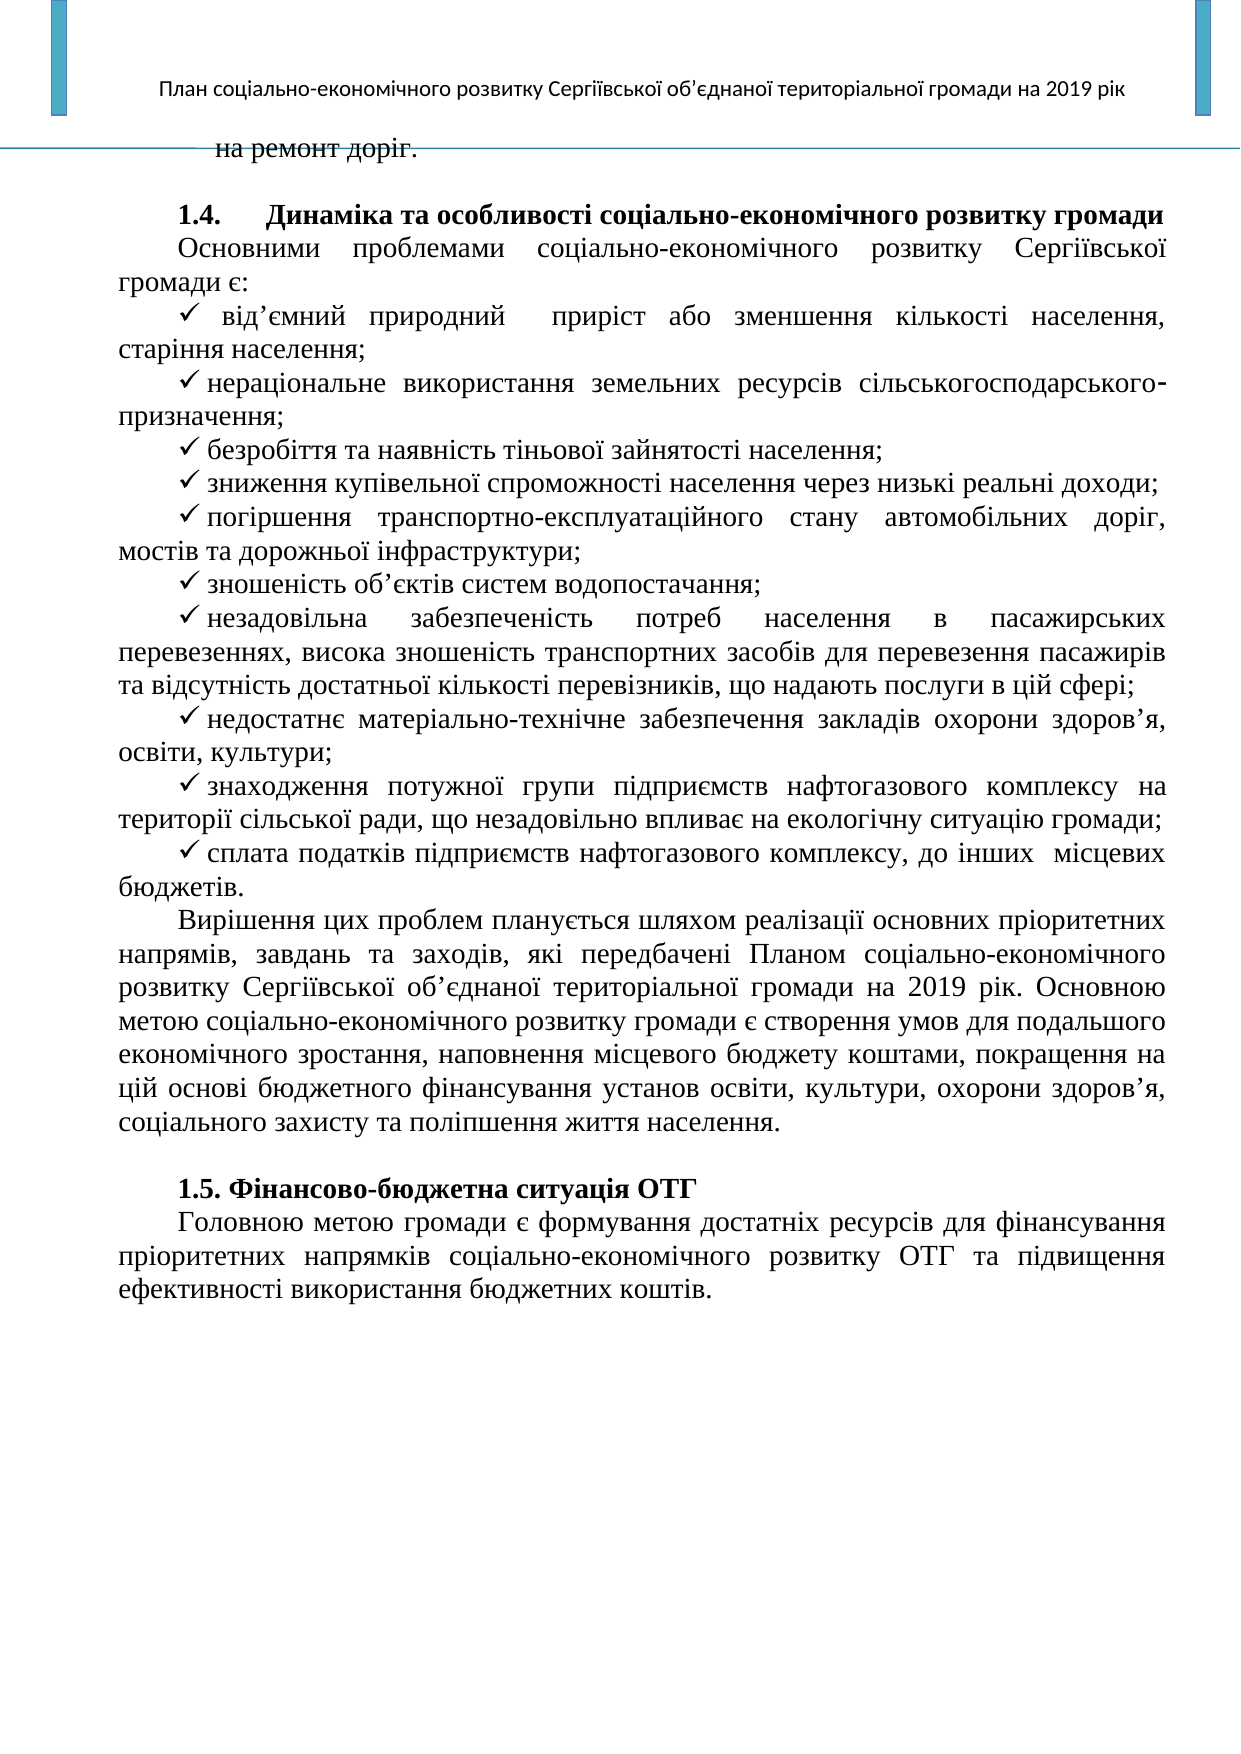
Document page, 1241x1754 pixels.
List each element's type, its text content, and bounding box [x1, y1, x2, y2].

list сплата податків підприємств нафтогазового комплексу, до інших місцевих бюджетів. [118, 835, 1167, 902]
text Основними проблемами соціально-економічного розвитку Сергіївської громади є: [118, 231, 1167, 298]
list знаходження потужної групи підприємств нафтогазового комплексу на території сільської ради, що незадовільно впливає на екологічну ситуацію громади; [118, 768, 1167, 835]
list від’ємний природний приріст або зменшення кількості населення, старіння населення; [118, 298, 1167, 365]
list недостатнє матеріально-технічне забезпечення закладів охорони здоров’я, освіти, культури; [118, 701, 1167, 768]
list незадовільна забезпеченість потреб населення в пасажирських перевезеннях, висока зношеність транспортних засобів для перевезення пасажирів та відсутність достатньої кількості перевізників, що надають послуги в цій сфері; [118, 600, 1167, 701]
text Головною метою громади є формування достатніх ресурсів для фінансування пріоритетних напрямків соціально-економічного розвитку ОТГ та підвищення ефективності використання бюджетних коштів. [118, 1204, 1167, 1305]
list погіршення транспортно-експлуатаційного стану автомобільних доріг, мостів та дорожньої інфраструктури; [118, 499, 1167, 566]
list нераціональне використання земельних ресурсів сільськогосподарського призначення; [118, 365, 1167, 432]
text Вирішення цих проблем планується шляхом реалізації основних пріоритетних напрямів, завдань та заходів, які передбачені Планом соціально-економічного розвитку Сергіївської об’єднаної територіальної громади на 2019 рік. Основною метою соціально-економічного розвитку громади є створення умов для подальшого економічного зростання, наповнення місцевого бюджету коштами, покращення на цій основі бюджетного фінансування установ освіти, культури, охорони здоров’я, соціального захисту та поліпшення життя населення. [118, 902, 1167, 1137]
list Динаміка та особливості соціально-економічного розвитку громади [118, 197, 266, 231]
list зношеність об’єктів систем водопостачання; [118, 566, 1167, 600]
text 1.5. Фінансово-бюджетна ситуація ОТГ [118, 1171, 1167, 1204]
list безробіття та наявність тіньової зайнятості населення; [118, 432, 1167, 466]
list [177, 130, 1167, 163]
list зниження купівельної спроможності населення через низькі реальні доходи; [118, 466, 1167, 499]
